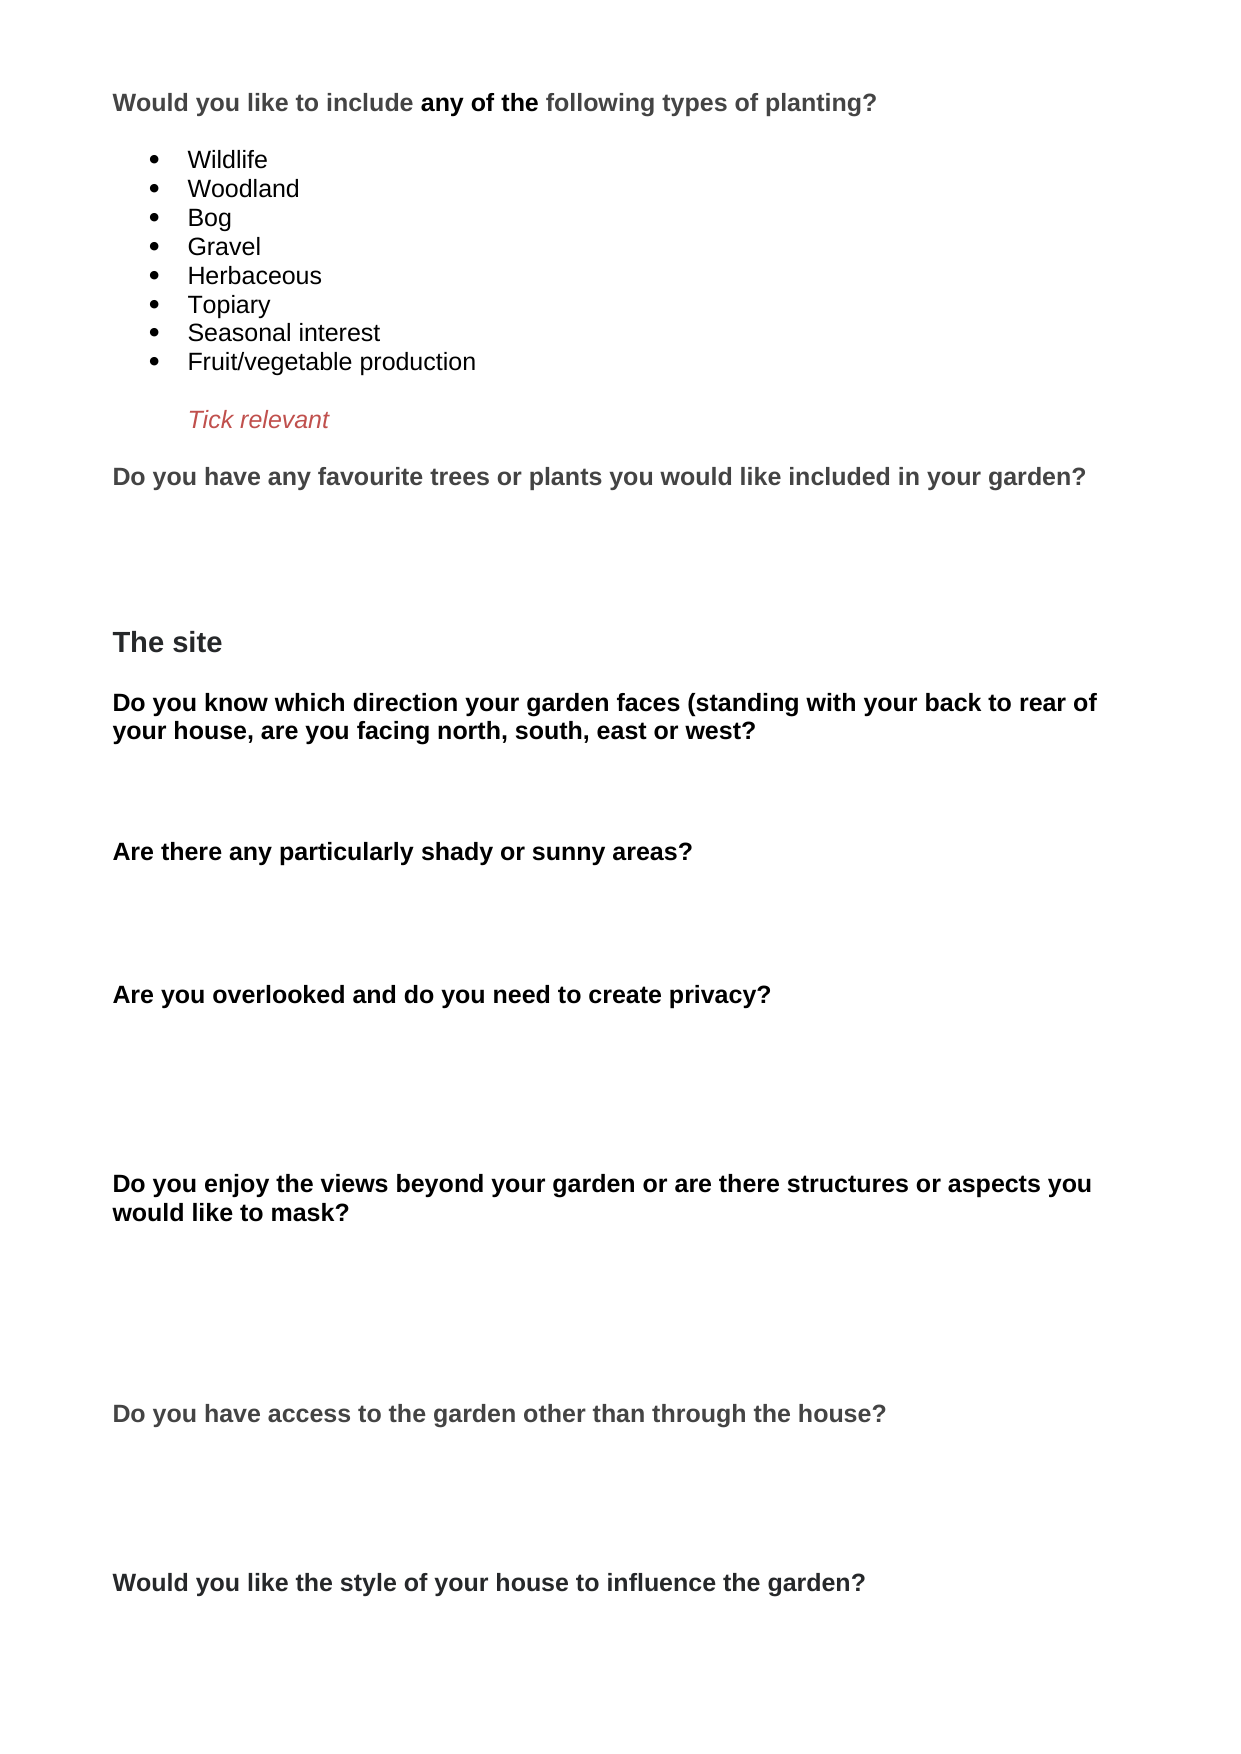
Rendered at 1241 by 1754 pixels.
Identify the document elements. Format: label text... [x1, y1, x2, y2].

text Do you enjoy the views beyond your garden or are there structures or aspects you would like to mask? [112, 1169, 1152, 1226]
list Fruit/vegetable production [150, 347, 1152, 376]
text Do you know which direction your garden faces (standing with your back to rear of your house, are you facing north, south, east or west? [112, 688, 1152, 745]
list Gravel [150, 232, 1152, 261]
list Wildlife [150, 145, 1152, 174]
list Tick relevant [187, 405, 1152, 434]
text Would you like to include any of the following types of planting? [112, 88, 1152, 117]
text Are you overlooked and do you need to create privacy? [112, 980, 1152, 1009]
list Woodland [150, 174, 1152, 203]
list Herbaceous [150, 261, 1152, 289]
text Are there any particularly shady or sunny areas? [112, 837, 1152, 865]
list Bog [150, 203, 1152, 232]
list Topiary [150, 289, 1152, 318]
text Do you have access to the garden other than through the house? [112, 1399, 1152, 1428]
text The site [112, 625, 1152, 659]
list Seasonal interest [150, 318, 1152, 347]
text Would you like the style of your house to influence the garden? [112, 1568, 1152, 1596]
text Do you have any favourite trees or plants you would like included in your garden? [112, 462, 1152, 491]
